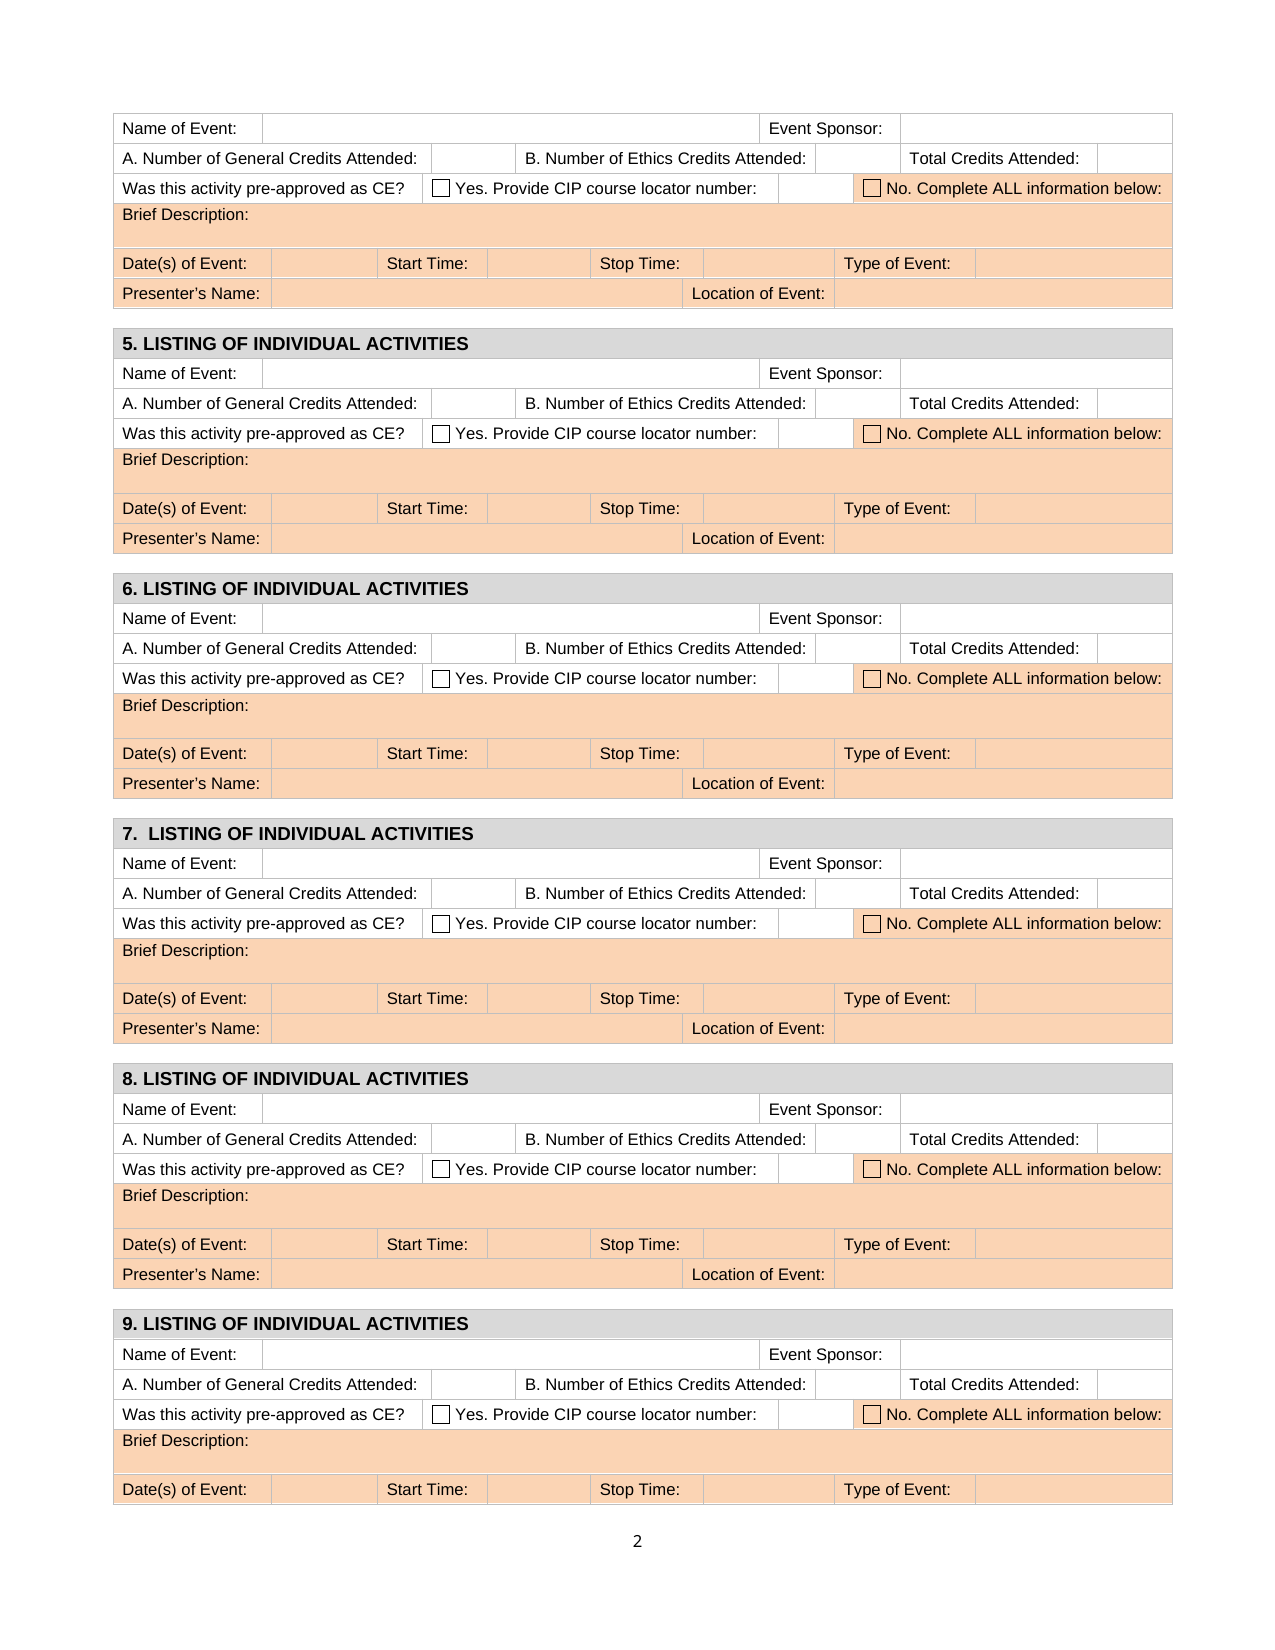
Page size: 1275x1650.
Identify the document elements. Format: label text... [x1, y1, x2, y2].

table_cell Date(s) of Event: [114, 1475, 271, 1503]
table_cell Location of Event: [683, 1259, 834, 1288]
table_cell [432, 879, 515, 908]
table_cell Was this activity pre-approved as CE? [114, 909, 422, 938]
table_cell [272, 494, 377, 523]
table_header 7. Listing of Individual Activities [114, 819, 1172, 848]
table_cell [272, 1229, 377, 1258]
table_cell Start Time: [378, 739, 487, 768]
table_cell Presenter’s Name: [114, 1014, 271, 1043]
table_cell No. Complete ALL information below: [854, 1154, 1172, 1183]
table_cell Presenter’s Name: [114, 279, 271, 307]
table_cell Total Credits Attended: [901, 389, 1097, 418]
table_cell Start Time: [378, 1475, 487, 1503]
table_cell Brief Description: [114, 1430, 1172, 1473]
table_cell Stop Time: [591, 494, 703, 523]
table_cell [835, 1014, 1172, 1043]
table_cell [816, 634, 900, 663]
table_cell A. Number of General Credits Attended: [114, 879, 431, 908]
table_cell Name of Event: [114, 1340, 262, 1368]
table_cell Date(s) of Event: [114, 984, 271, 1013]
table_cell No. Complete ALL information below: [854, 664, 1172, 693]
table_cell Name of Event: [114, 849, 262, 878]
table_cell No. Complete ALL information below: [854, 174, 1172, 202]
table_cell Date(s) of Event: [114, 739, 271, 768]
table_cell [272, 769, 682, 798]
table_cell [432, 144, 515, 172]
table_cell [835, 1259, 1172, 1288]
table_cell [976, 249, 1172, 277]
table_cell Stop Time: [591, 1475, 703, 1503]
table_cell Yes. Provide CIP course locator number: [423, 909, 778, 938]
table_cell [263, 359, 759, 388]
table_cell Event Sponsor: [760, 604, 900, 633]
table_cell [704, 739, 834, 768]
table_cell Total Credits Attended: [901, 1124, 1097, 1153]
table_cell [488, 249, 590, 277]
table_cell Type of Event: [835, 249, 975, 277]
table_cell Start Time: [378, 984, 487, 1013]
table_cell [263, 1340, 759, 1368]
table_cell Date(s) of Event: [114, 1229, 271, 1258]
table_cell Presenter’s Name: [114, 769, 271, 798]
table_cell Brief Description: [114, 939, 1172, 983]
table_cell [272, 1475, 377, 1503]
table_cell No. Complete ALL information below: [854, 419, 1172, 448]
table_cell [272, 984, 377, 1013]
table_cell Date(s) of Event: [114, 494, 271, 523]
table_cell [816, 1124, 900, 1153]
table_cell A. Number of General Credits Attended: [114, 1370, 431, 1398]
table_cell [272, 279, 682, 307]
table_cell Total Credits Attended: [901, 634, 1097, 663]
table_cell Stop Time: [591, 984, 703, 1013]
table_cell B. Number of Ethics Credits Attended: [516, 144, 815, 172]
table_cell Type of Event: [835, 1475, 975, 1503]
table_cell Name of Event: [114, 359, 262, 388]
table_cell [779, 419, 853, 448]
table_cell Event Sponsor: [760, 1340, 900, 1368]
table_cell [704, 249, 834, 277]
table_header 6. Listing of Individual Activities [114, 574, 1172, 603]
table_cell [835, 279, 1172, 307]
table_cell [488, 1475, 590, 1503]
table_cell Presenter’s Name: [114, 524, 271, 553]
table_cell [779, 664, 853, 693]
table_cell [1098, 1370, 1172, 1398]
table_cell [432, 389, 515, 418]
table_cell B. Number of Ethics Credits Attended: [516, 879, 815, 908]
table_cell Brief Description: [114, 1184, 1172, 1228]
table_cell Stop Time: [591, 1229, 703, 1258]
table_cell [272, 1259, 682, 1288]
table_cell Was this activity pre-approved as CE? [114, 1400, 422, 1428]
table_cell [835, 524, 1172, 553]
table_cell [704, 494, 834, 523]
table_cell Yes. Provide CIP course locator number: [423, 1400, 778, 1428]
table_cell [488, 494, 590, 523]
table_cell Total Credits Attended: [901, 144, 1097, 172]
table_cell Start Time: [378, 494, 487, 523]
table_cell [263, 849, 759, 878]
table_cell [835, 769, 1172, 798]
table_cell [976, 984, 1172, 1013]
table_cell [816, 879, 900, 908]
table_cell Location of Event: [683, 1014, 834, 1043]
table_cell [976, 494, 1172, 523]
table_cell [779, 1400, 853, 1428]
table_cell [901, 849, 1172, 878]
table_cell Total Credits Attended: [901, 1370, 1097, 1398]
table_cell [976, 1229, 1172, 1258]
table_cell Type of Event: [835, 494, 975, 523]
table_cell [272, 1014, 682, 1043]
table_cell Name of Event: [114, 1094, 262, 1123]
table_cell [263, 604, 759, 633]
table_cell Total Credits Attended: [901, 879, 1097, 908]
table_cell Yes. Provide CIP course locator number: [423, 419, 778, 448]
table_cell [816, 1370, 900, 1398]
table_cell Was this activity pre-approved as CE? [114, 664, 422, 693]
table_cell No. Complete ALL information below: [854, 1400, 1172, 1428]
table_cell [704, 1229, 834, 1258]
table_cell Event Sponsor: [760, 1094, 900, 1123]
table_cell Type of Event: [835, 984, 975, 1013]
table_cell Location of Event: [683, 769, 834, 798]
table_cell [263, 114, 759, 142]
table_cell Was this activity pre-approved as CE? [114, 419, 422, 448]
table_cell Yes. Provide CIP course locator number: [423, 664, 778, 693]
table_cell [779, 1154, 853, 1183]
table_cell [779, 174, 853, 202]
table_cell Event Sponsor: [760, 359, 900, 388]
table_cell Event Sponsor: [760, 849, 900, 878]
table_cell Was this activity pre-approved as CE? [114, 174, 422, 202]
table_cell A. Number of General Credits Attended: [114, 144, 431, 172]
table_cell Brief Description: [114, 204, 1172, 247]
table_cell [901, 114, 1172, 142]
table_cell [272, 739, 377, 768]
table_cell B. Number of Ethics Credits Attended: [516, 1124, 815, 1153]
table_cell B. Number of Ethics Credits Attended: [516, 1370, 815, 1398]
table_cell No. Complete ALL information below: [854, 909, 1172, 938]
table_cell [704, 1475, 834, 1503]
table_cell [816, 144, 900, 172]
table_cell Location of Event: [683, 524, 834, 553]
table_cell [488, 739, 590, 768]
table_cell [1098, 389, 1172, 418]
table_cell A. Number of General Credits Attended: [114, 1124, 431, 1153]
table_cell [432, 1124, 515, 1153]
table_cell [901, 1094, 1172, 1123]
table_cell [272, 524, 682, 553]
table_cell [1098, 879, 1172, 908]
table_cell B. Number of Ethics Credits Attended: [516, 634, 815, 663]
table_header 9. Listing of Individual Activities [114, 1310, 1172, 1338]
table_cell Name of Event: [114, 604, 262, 633]
table_cell [488, 984, 590, 1013]
table_cell [432, 634, 515, 663]
table_cell Location of Event: [683, 279, 834, 307]
table_cell Yes. Provide CIP course locator number: [423, 174, 778, 202]
table_cell [1098, 144, 1172, 172]
table_cell Stop Time: [591, 249, 703, 277]
table_cell [263, 1094, 759, 1123]
table_cell Type of Event: [835, 1229, 975, 1258]
table_cell [1098, 1124, 1172, 1153]
table_cell [779, 909, 853, 938]
table_cell [816, 389, 900, 418]
table_cell Date(s) of Event: [114, 249, 271, 277]
table_cell [901, 359, 1172, 388]
table_cell [1098, 634, 1172, 663]
table_cell [272, 249, 377, 277]
table_cell Yes. Provide CIP course locator number: [423, 1154, 778, 1183]
table_cell A. Number of General Credits Attended: [114, 634, 431, 663]
table_header 5. Listing of Individual Activities [114, 329, 1172, 358]
table_cell Was this activity pre-approved as CE? [114, 1154, 422, 1183]
table_cell [704, 984, 834, 1013]
table_cell A. Number of General Credits Attended: [114, 389, 431, 418]
table_cell [901, 1340, 1172, 1368]
table_cell Type of Event: [835, 739, 975, 768]
table_cell [488, 1229, 590, 1258]
table_header 8. Listing of Individual Activities [114, 1064, 1172, 1093]
table_cell Stop Time: [591, 739, 703, 768]
table_cell [901, 604, 1172, 633]
table_cell Event Sponsor: [760, 114, 900, 142]
table_cell [976, 1475, 1172, 1503]
table_cell Brief Description: [114, 449, 1172, 493]
table_cell Name of Event: [114, 114, 262, 142]
table_cell [432, 1370, 515, 1398]
table_cell Presenter’s Name: [114, 1259, 271, 1288]
table_cell [976, 739, 1172, 768]
table_cell Start Time: [378, 249, 487, 277]
table_cell Brief Description: [114, 694, 1172, 738]
table_cell B. Number of Ethics Credits Attended: [516, 389, 815, 418]
table_cell Start Time: [378, 1229, 487, 1258]
